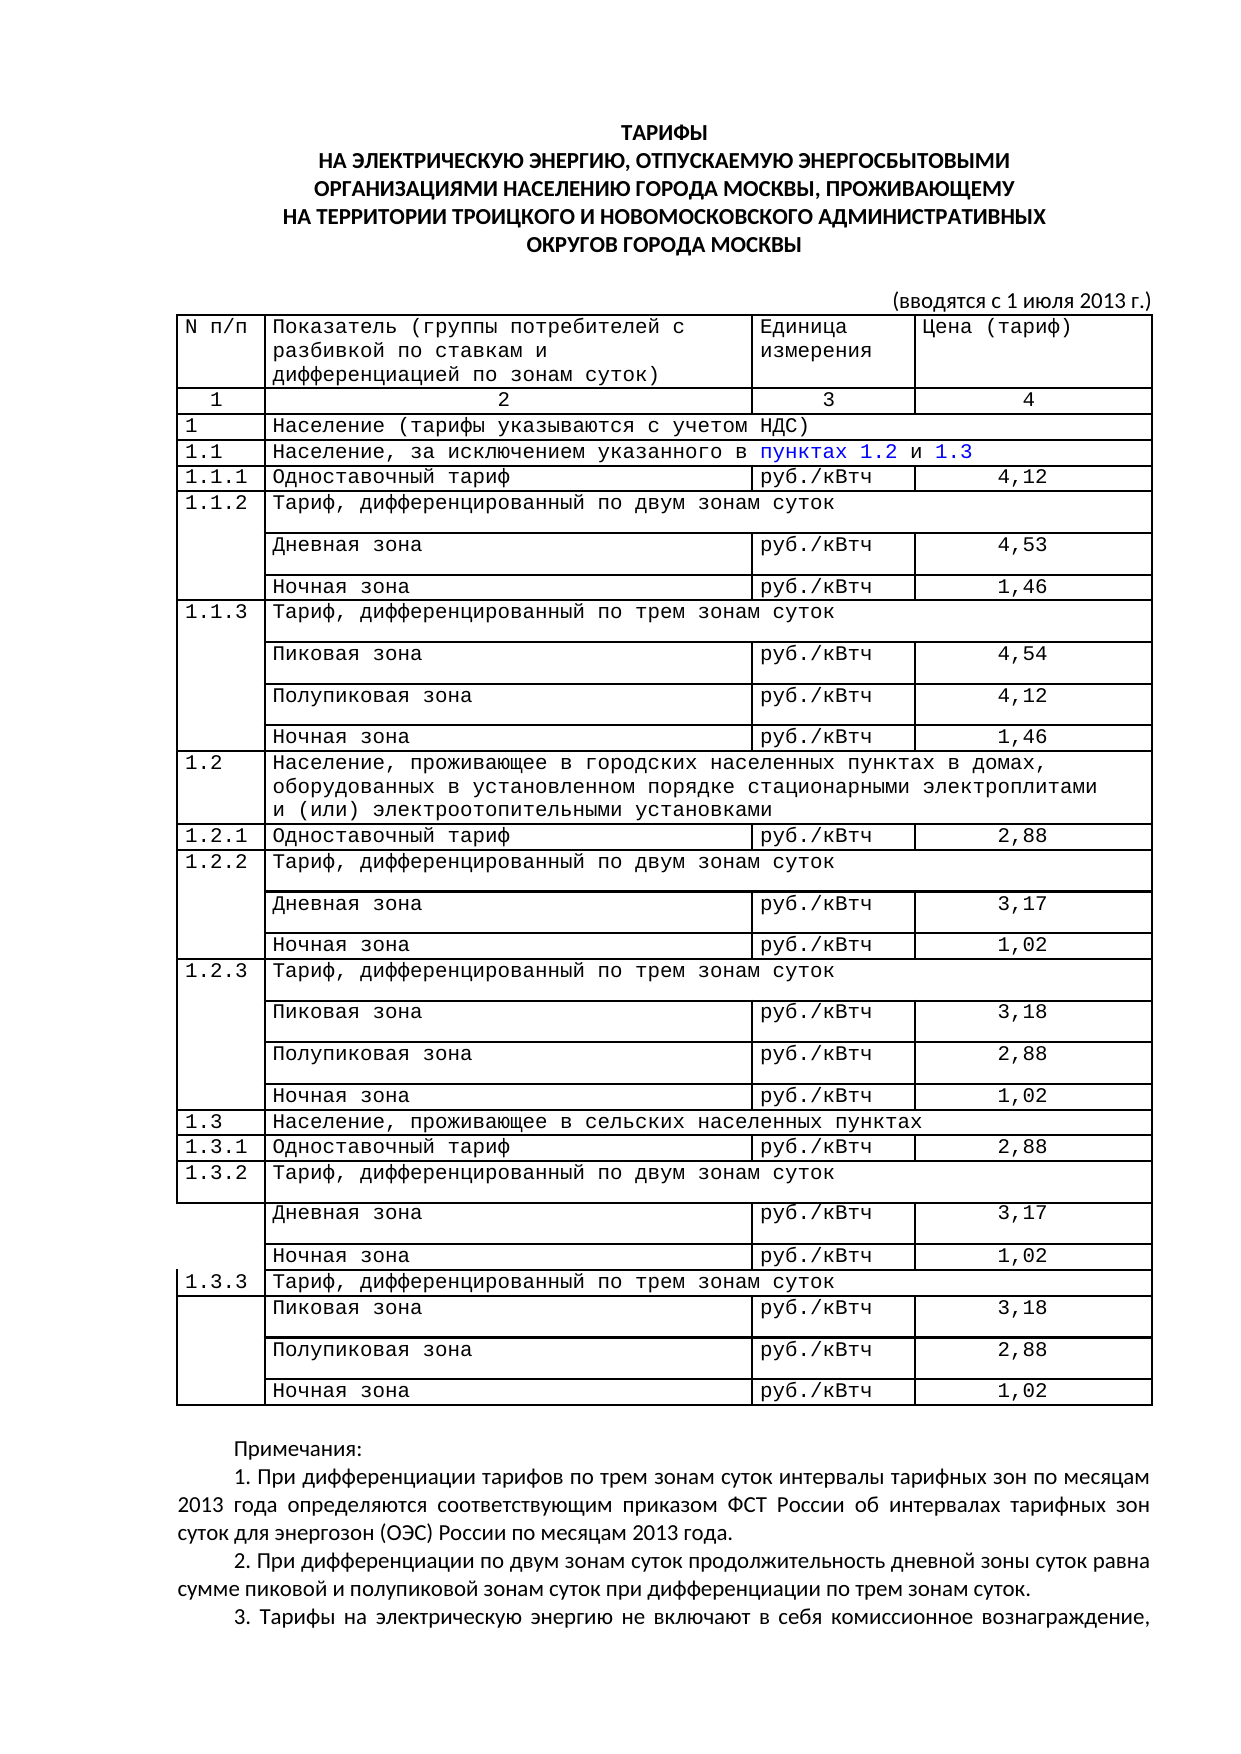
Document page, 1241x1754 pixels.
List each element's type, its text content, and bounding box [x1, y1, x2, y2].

text НА ЭЛЕКТРИЧЕСКУЮ ЭНЕРГИЮ, ОТПУСКАЕМУЮ ЭНЕРГОСБЫТОВЫМИ [177, 146, 1152, 174]
table_cell руб./кВтч [753, 1136, 914, 1160]
table_cell Тариф, дифференцированный по двум зонам суток [266, 1162, 1151, 1202]
text ОРГАНИЗАЦИЯМИ НАСЕЛЕНИЮ ГОРОДА МОСКВЫ, ПРОЖИВАЮЩЕМУ [177, 174, 1152, 202]
table_cell Полупиковая зона [266, 685, 751, 724]
table_header Цена (тариф) [916, 316, 1151, 387]
table_cell Население, проживающее в сельских населенных пунктах [266, 1111, 1151, 1134]
table_cell 3,18 [916, 1002, 1151, 1041]
table_cell Полупиковая зона [266, 1043, 751, 1083]
table_cell 1,02 [916, 1380, 1151, 1404]
table_header Показатель (группы потребителей с разбивкой по ставкам и дифференциацией по зонам суток) [266, 316, 751, 387]
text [177, 1602, 1152, 1630]
table_cell руб./кВтч [753, 893, 914, 932]
table_cell [178, 1297, 264, 1404]
table_cell 1,02 [916, 934, 1151, 958]
table_cell 3,17 [916, 1204, 1151, 1243]
table_cell руб./кВтч [753, 825, 914, 849]
table_cell Население, проживающее в городских населенных пунктах в домах, оборудованных в установленном порядке стационарными электроплитами и (или) электроотопительными установками [266, 752, 1151, 823]
table_cell руб./кВтч [753, 726, 914, 750]
table_cell руб./кВтч [753, 1002, 914, 1041]
table_cell Ночная зона [266, 576, 751, 599]
table_cell Тариф, дифференцированный по трем зонам суток [266, 601, 1151, 641]
table_cell 1,02 [916, 1085, 1151, 1108]
table_cell руб./кВтч [753, 1043, 914, 1083]
table_cell Ночная зона [266, 1085, 751, 1108]
table_cell 4,12 [916, 685, 1151, 724]
table_cell Тариф, дифференцированный по трем зонам суток [266, 1271, 1151, 1295]
table_cell 1.1.2 [178, 492, 264, 599]
table_cell Дневная зона [266, 893, 751, 932]
table_cell 2,88 [916, 1339, 1151, 1378]
table_cell Население, за исключением указанного в пунктах 1.2 и 1.3 [266, 441, 1151, 464]
table_cell 4,12 [916, 467, 1151, 490]
table_cell 1.1 [178, 441, 264, 464]
table_cell руб./кВтч [753, 1380, 914, 1404]
text 2. При дифференциации по двум зонам суток продолжительность дневной зоны суток равна сумме пиковой и полупиковой зонам суток при дифференциации по трем зонам суток. [177, 1546, 1152, 1602]
table_cell руб./кВтч [753, 1297, 914, 1336]
text ТАРИФЫ [177, 118, 1152, 146]
table_cell 4,53 [916, 534, 1151, 573]
table_cell Одноставочный тариф [266, 825, 751, 849]
table_cell 2,88 [916, 825, 1151, 849]
table_cell Пиковая зона [266, 1002, 751, 1041]
text Примечания: [177, 1434, 1152, 1462]
table_cell Полупиковая зона [266, 1339, 751, 1378]
table_cell Ночная зона [266, 934, 751, 958]
table_cell 1,02 [916, 1245, 1151, 1269]
table_cell Тариф, дифференцированный по двум зонам суток [266, 492, 1151, 532]
table_cell 2,88 [916, 1043, 1151, 1083]
table_cell 1,46 [916, 576, 1151, 599]
table_cell Одноставочный тариф [266, 1136, 751, 1160]
table_cell 1.1.1 [178, 467, 264, 490]
table_cell 4,54 [916, 643, 1151, 683]
table_cell руб./кВтч [753, 685, 914, 724]
table_cell 4 [916, 389, 1151, 413]
table_cell Население (тарифы указываются с учетом НДС) [266, 415, 1151, 439]
table_cell 1.1.3 [178, 601, 264, 750]
table_cell 1 [178, 415, 264, 439]
table_header N п/п [178, 316, 264, 387]
table_cell руб./кВтч [753, 467, 914, 490]
table_cell 3,18 [916, 1297, 1151, 1336]
table_cell Дневная зона [266, 1204, 751, 1243]
table_cell 1.2.3 [178, 960, 264, 1108]
text ОКРУГОВ ГОРОДА МОСКВЫ [177, 230, 1152, 258]
table_cell Ночная зона [266, 726, 751, 750]
table_cell руб./кВтч [753, 643, 914, 683]
table_cell Одноставочный тариф [266, 467, 751, 490]
table_cell руб./кВтч [753, 1085, 914, 1108]
table_cell 1.3.3 [178, 1269, 264, 1295]
text 1. При дифференциации тарифов по трем зонам суток интервалы тарифных зон по месяцам 2013 года определяются соответствующим приказом ФСТ России об интервалах тарифных зон суток для энергозон (ОЭС) России по месяцам 2013 года. [177, 1462, 1152, 1546]
table_cell руб./кВтч [753, 534, 914, 573]
table_cell 1.2.2 [178, 851, 264, 958]
table_cell Тариф, дифференцированный по трем зонам суток [266, 960, 1151, 999]
table_header Единица измерения [753, 316, 914, 387]
table_cell 2,88 [916, 1136, 1151, 1160]
table_cell руб./кВтч [753, 1339, 914, 1378]
table_cell 1,46 [916, 726, 1151, 750]
table_cell Дневная зона [266, 534, 751, 573]
table_cell 1 [178, 389, 264, 413]
table_cell 1.2 [178, 752, 264, 823]
text НА ТЕРРИТОРИИ ТРОИЦКОГО И НОВОМОСКОВСКОГО АДМИНИСТРАТИВНЫХ [177, 202, 1152, 230]
table_cell Пиковая зона [266, 1297, 751, 1336]
table_cell 3 [753, 389, 914, 413]
table_cell Ночная зона [266, 1380, 751, 1404]
table_cell 1.3.2 [178, 1162, 264, 1202]
table_cell Пиковая зона [266, 643, 751, 683]
table_cell 3,17 [916, 893, 1151, 932]
table_cell Тариф, дифференцированный по двум зонам суток [266, 851, 1151, 890]
table_cell руб./кВтч [753, 1245, 914, 1269]
table_cell руб./кВтч [753, 934, 914, 958]
table_cell 1.2.1 [178, 825, 264, 849]
table_cell руб./кВтч [753, 576, 914, 599]
table_cell 1.3 [178, 1111, 264, 1134]
text (вводятся с 1 июля 2013 г.) [177, 286, 1152, 314]
table_cell 1.3.1 [178, 1136, 264, 1160]
table_cell 2 [266, 389, 751, 413]
table_cell Ночная зона [266, 1245, 751, 1269]
table_cell руб./кВтч [753, 1204, 914, 1243]
